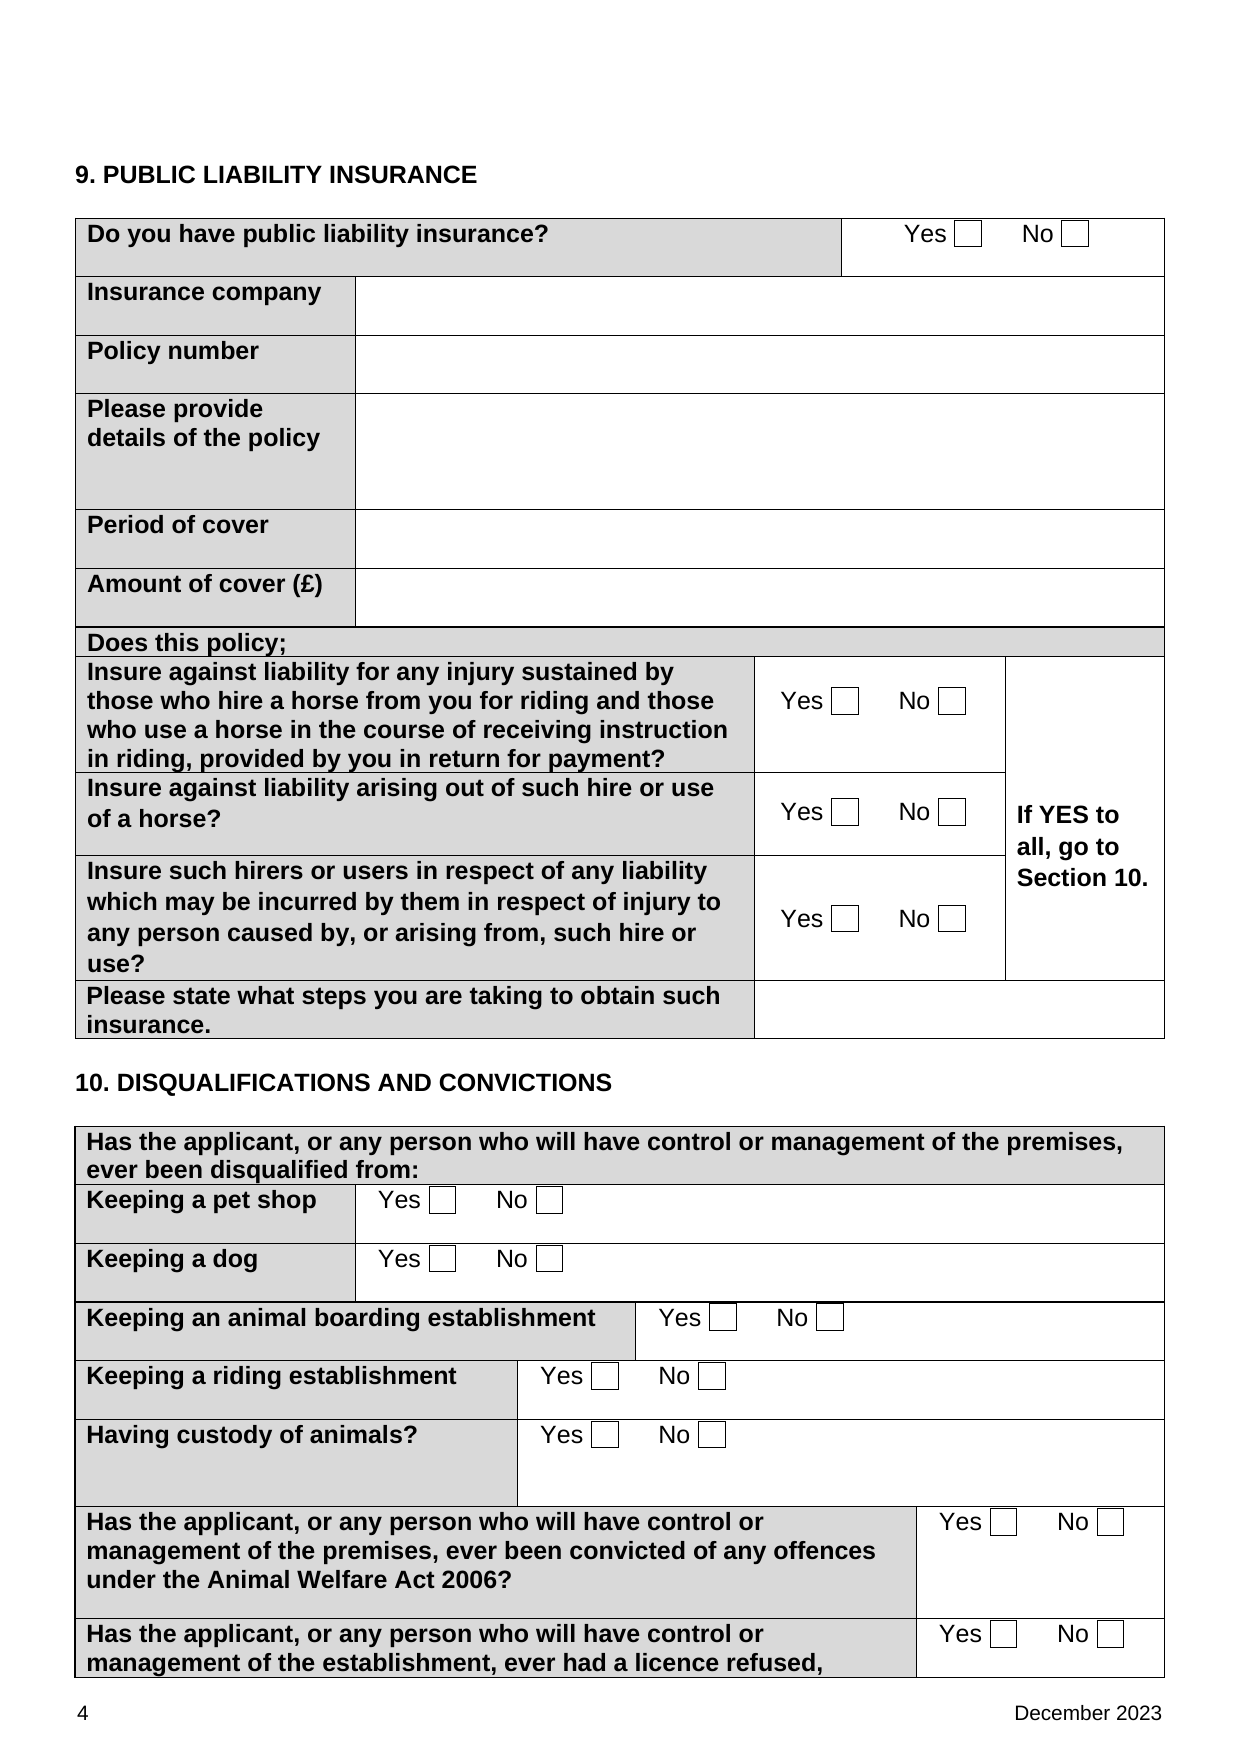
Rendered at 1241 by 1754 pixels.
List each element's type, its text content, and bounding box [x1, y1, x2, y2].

table_header Do you have public liability insurance? [76, 219, 841, 276]
table_cell [356, 394, 1164, 509]
table_cell Insure against liability arising out of such hire or use of a horse? [76, 773, 754, 855]
table_header Has the applicant, or any person who will have control or management of the premises, ever been disqualified from: [76, 1127, 1164, 1184]
table_cell [755, 773, 1005, 855]
table_cell Insure such hirers or users in respect of any liability which may be incurred by them in respect of injury to any person caused by, or arising from, such hire or use? [76, 856, 754, 980]
table_cell Policy number [76, 336, 355, 393]
table_cell [356, 1185, 1164, 1243]
table_cell If YES to all, go to Section 10. [1006, 657, 1164, 980]
table_header Has the applicant, or any person who will have control or management of the premises, ever been convicted of any offences under the Animal Welfare Act 2006? [76, 1507, 916, 1618]
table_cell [76, 1619, 916, 1677]
table_cell [356, 1244, 1164, 1301]
table_cell [356, 336, 1164, 393]
text 10. DISQUALIFICATIONS AND CONVICTIONS [75, 1068, 1165, 1097]
table_cell [755, 981, 1164, 1038]
table_header [917, 1507, 1164, 1618]
table_cell Keeping a riding establishment [76, 1361, 517, 1419]
table_cell Insurance company [76, 277, 355, 335]
table_header [842, 219, 1164, 276]
table_cell [636, 1303, 1164, 1360]
table_cell Please provide details of the policy [76, 394, 355, 509]
table_cell [518, 1420, 1164, 1506]
table_cell Amount of cover (£) [76, 569, 355, 626]
table_cell Insure against liability for any injury sustained by those who hire a horse from you for riding and those who use a horse in the course of receiving instruction in riding, provided by you in return for payment? [76, 657, 754, 772]
table_cell Period of cover [76, 510, 355, 568]
table_cell [917, 1619, 1164, 1677]
table_cell Keeping a pet shop [76, 1185, 355, 1243]
table_cell Having custody of animals? [76, 1420, 517, 1506]
table_cell [755, 856, 1005, 980]
table_cell Does this policy; [76, 628, 1164, 656]
table_cell Keeping a dog [76, 1244, 355, 1301]
table_cell [518, 1361, 1164, 1419]
table_cell Keeping an animal boarding establishment [76, 1303, 635, 1360]
table_cell [356, 510, 1164, 568]
table_cell [356, 277, 1164, 335]
table_cell Please state what steps you are taking to obtain such insurance. [76, 981, 754, 1038]
table_cell [755, 657, 1005, 772]
text 9. PUBLIC LIABILITY INSURANCE [75, 160, 1165, 189]
table_cell [356, 569, 1164, 626]
